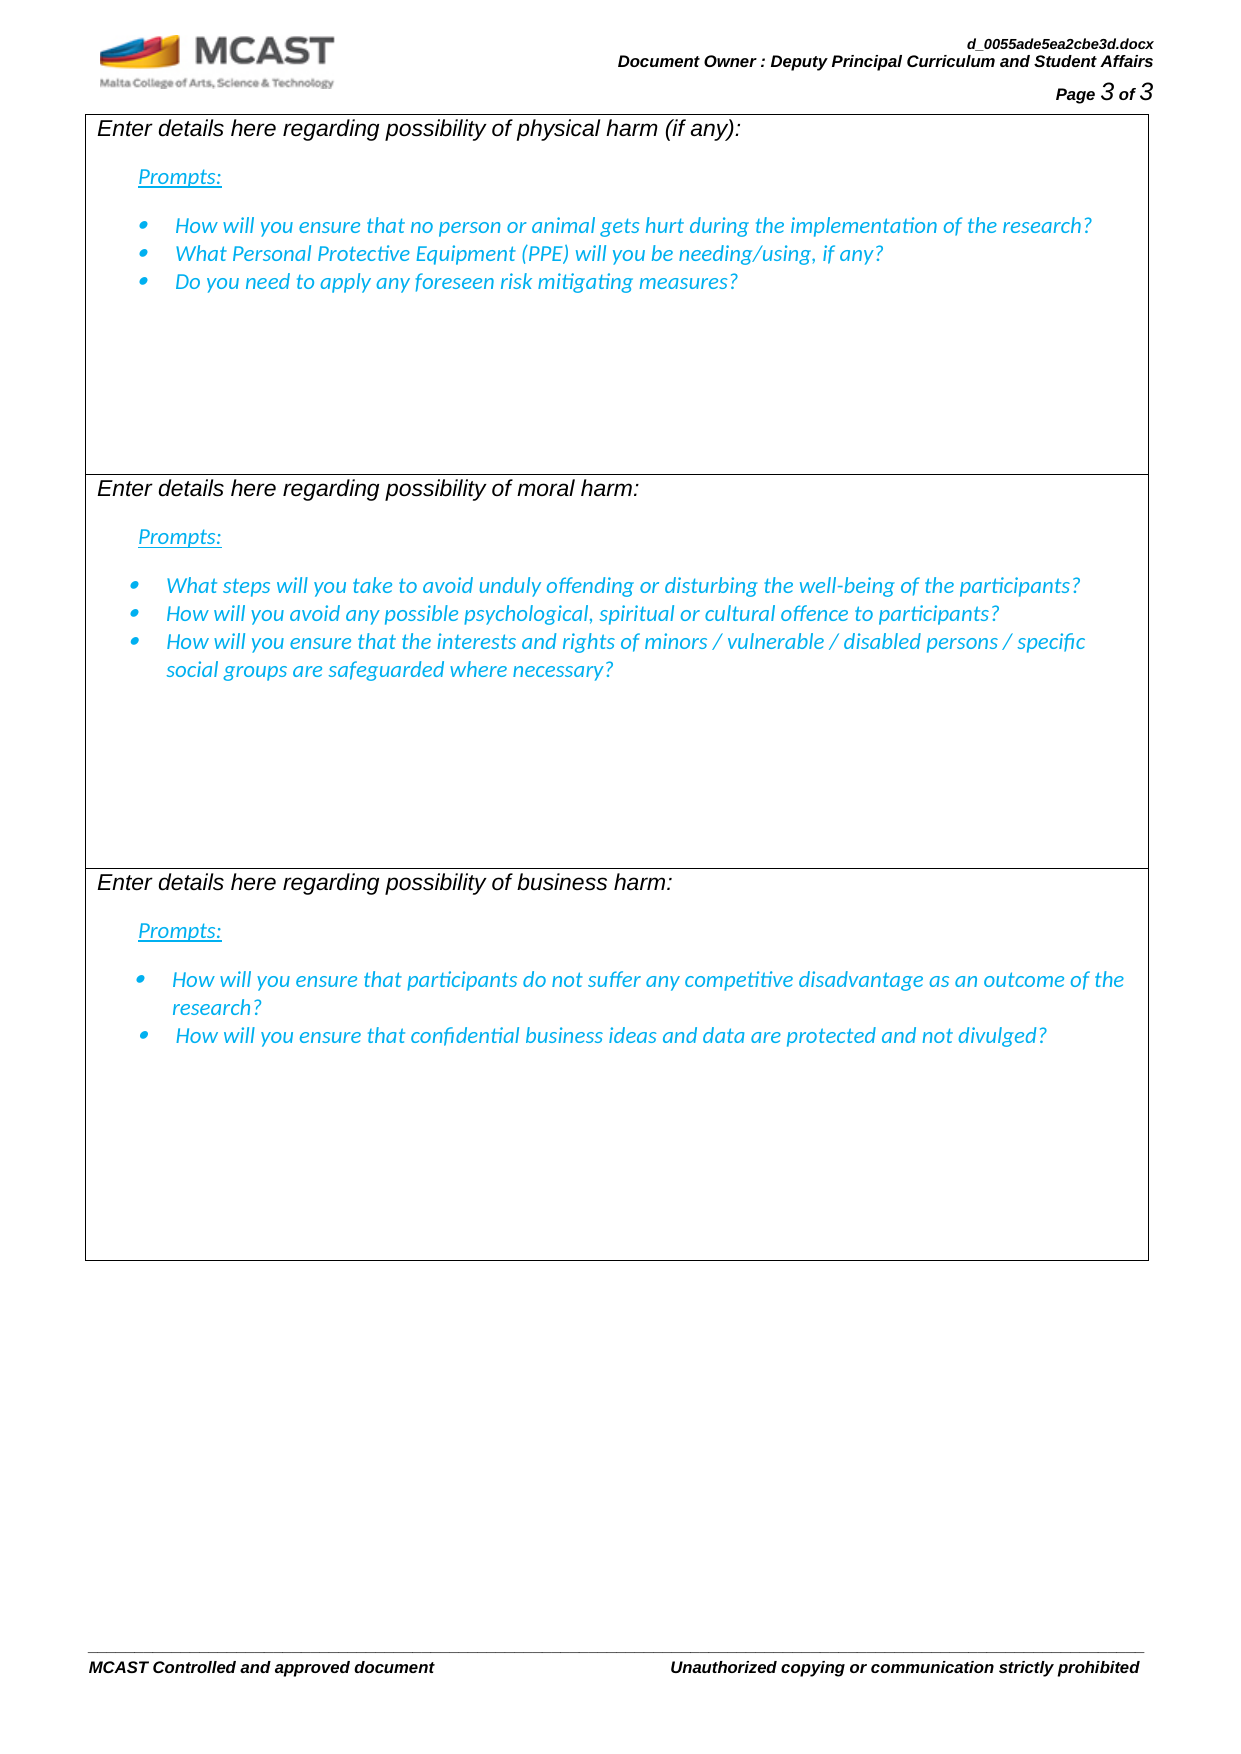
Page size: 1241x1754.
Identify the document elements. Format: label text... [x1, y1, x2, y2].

table_cell Enter details here regarding possibility of business harm: Prompts: How will you ensure that participants do not suffer any competitive disadvantage as an outcome of the research? How will you ensure that confidential business ideas and data are protected and not divulged? [86, 869, 1148, 1260]
table_cell Enter details here regarding possibility of physical harm (if any): Prompts: How will you ensure that no person or animal gets hurt during the implementation of the research? What Personal Protective Equipment (PPE) will you be needing/using, if any? Do you need to apply any foreseen risk mitigating measures? [86, 115, 1148, 474]
picture [100, 35, 335, 89]
table_cell Enter details here regarding possibility of moral harm: Prompts: What steps will you take to avoid unduly offending or disturbing the well-being of the participants? How will you avoid any possible psychological, spiritual or cultural offence to participants? How will you ensure that the interests and rights of minors / vulnerable / disabled persons / specific social groups are safeguarded where necessary? [86, 475, 1148, 868]
